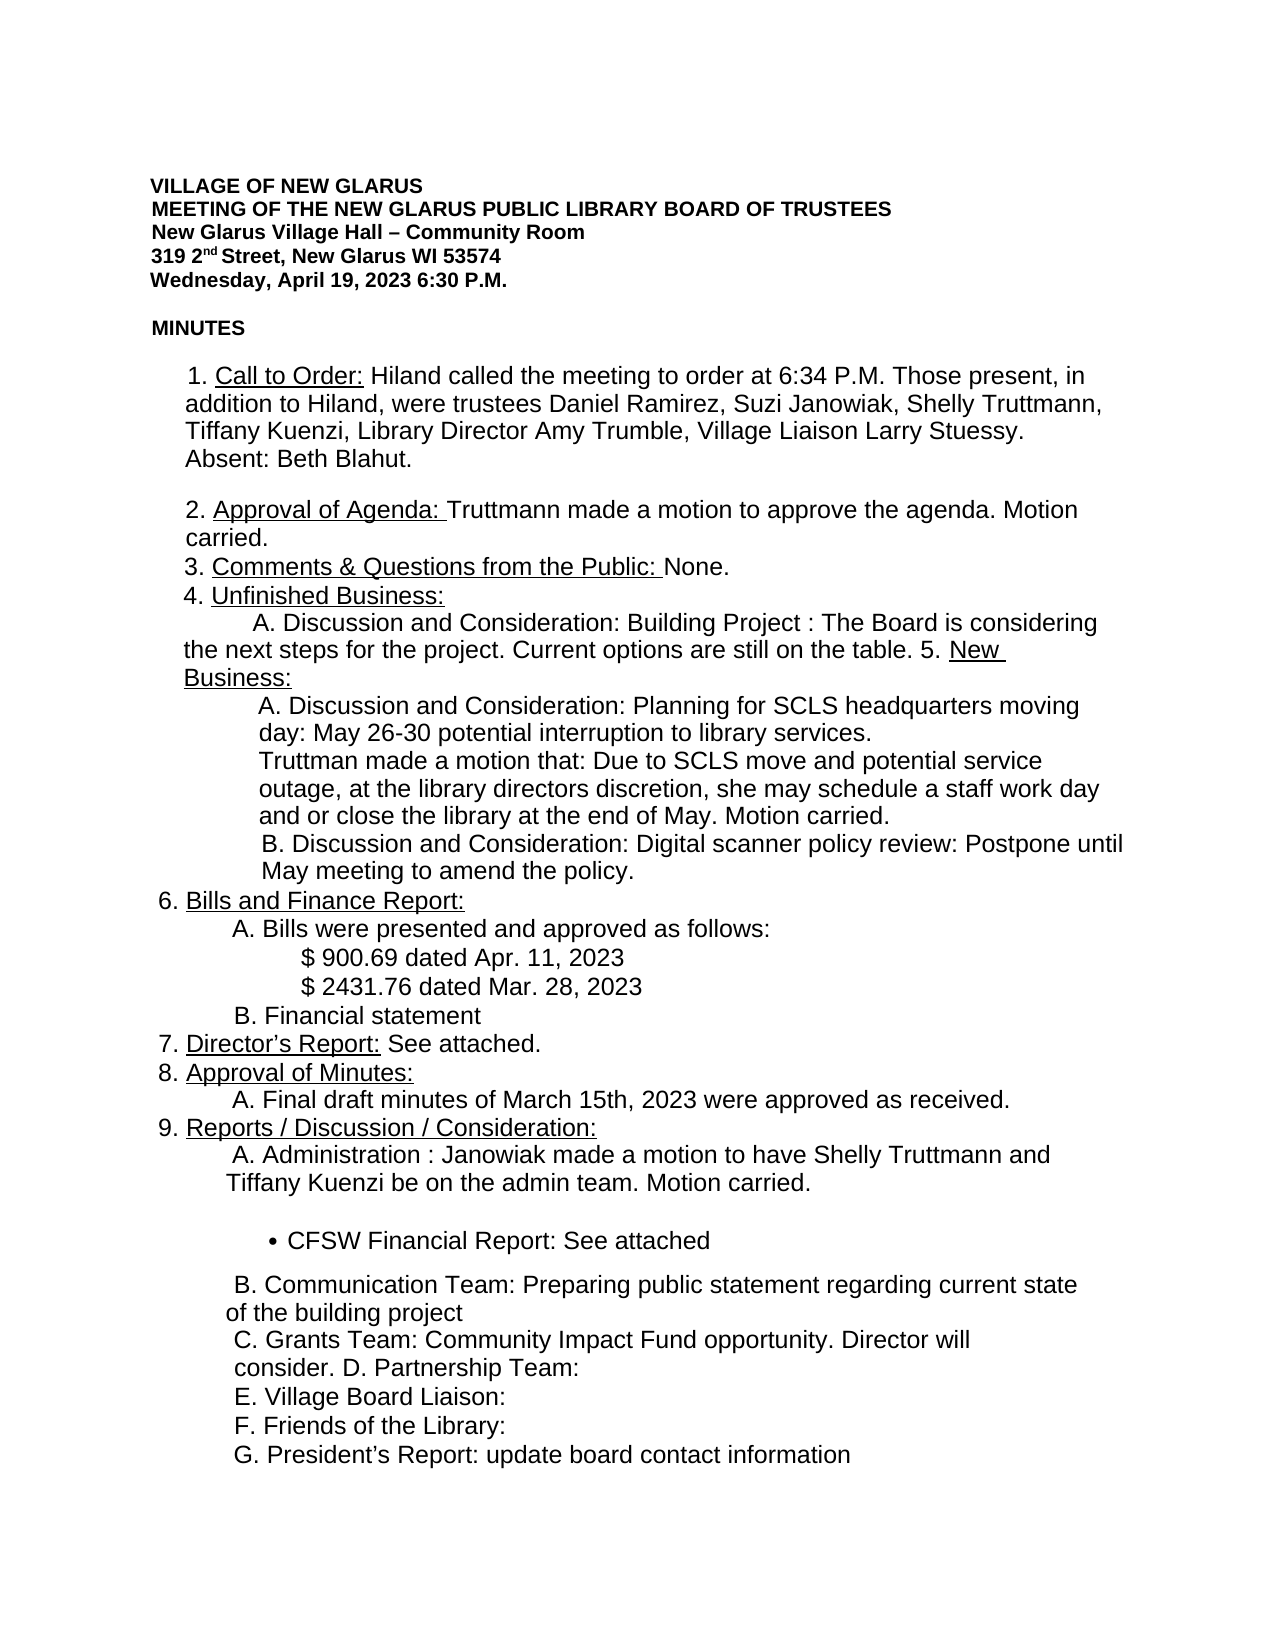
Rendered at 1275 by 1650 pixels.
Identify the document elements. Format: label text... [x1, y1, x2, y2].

text G. President’s Report: update board contact information [233, 1440, 1125, 1469]
text MEETING OF THE NEW GLARUS PUBLIC LIBRARY BOARD OF TRUSTEES New Glarus Village Hall – Community Room [151, 198, 895, 243]
text E. Village Board Liaison: [234, 1382, 1125, 1411]
text A. Discussion and Consideration: Planning for SCLS headquarters moving day: May 26-30 potential interruption to library services. [258, 692, 1093, 747]
text B. Communication Team: Preparing public statement regarding current state of the building project [225, 1272, 1105, 1326]
text A. Discussion and Consideration: Building Project : The Board is considering the next steps for the project. Current options are still on the table. 5. New Business: [183, 609, 1104, 692]
text A. Administration : Janowiak made a motion to have Shelly Truttmann and Tiffany Kuenzi be on the admin team. Motion carried. [226, 1142, 1056, 1197]
text 7. Director’s Report: See attached. [158, 1029, 1125, 1058]
text 319 2nd Street, New Glarus WI 53574 [151, 244, 1125, 268]
text 6. Bills and Finance Report: [158, 886, 1125, 914]
text Wednesday, April 19, 2023 6:30 P.M. [150, 268, 1125, 292]
text 2. Approval of Agenda: Truttmann made a motion to approve the agenda. Motion carried. [185, 497, 1083, 551]
text 3. Comments & Questions from the Public: None. [184, 552, 1125, 581]
text F. Friends of the Library: [234, 1411, 1125, 1440]
text MINUTES [151, 316, 1125, 340]
text B. Financial statement [234, 1001, 1125, 1029]
text $ 2431.76 dated Mar. 28, 2023 [301, 972, 1125, 1001]
text 8. Approval of Minutes: [158, 1058, 1125, 1087]
text A. Final draft minutes of March 15th, 2023 were approved as received. 9. Reports / Discussion / Consideration: [158, 1087, 1022, 1142]
text ∙ CFSW Financial Report: See attached [265, 1212, 1125, 1263]
text VILLAGE OF NEW GLARUS [150, 174, 1125, 198]
text $ 900.69 dated Apr. 11, 2023 [301, 943, 1125, 972]
text 1. Call to Order: Hiland called the meeting to order at 6:34 P.M. Those present, in addition to Hiland, were trustees Daniel Ramirez, Suzi Janowiak, Shelly Truttmann, Tiffany Kuenzi, Library Director Amy Trumble, Village Liaison Larry Stuessy. Absent: Beth Blahut. [185, 363, 1115, 472]
text 4. Unfinished Business: [183, 581, 1125, 609]
text A. Bills were presented and approved as follows: [232, 914, 1125, 943]
text Truttman made a motion that: Due to SCLS move and potential service outage, at the library directors discretion, she may schedule a staff work day and or close the library at the end of May. Motion carried. [258, 748, 1104, 830]
text C. Grants Team: Community Impact Fund opportunity. Director will consider. D. Partnership Team: [233, 1327, 1075, 1382]
text B. Discussion and Consideration: Digital scanner policy review: Postpone until May meeting to amend the policy. [261, 830, 1125, 885]
